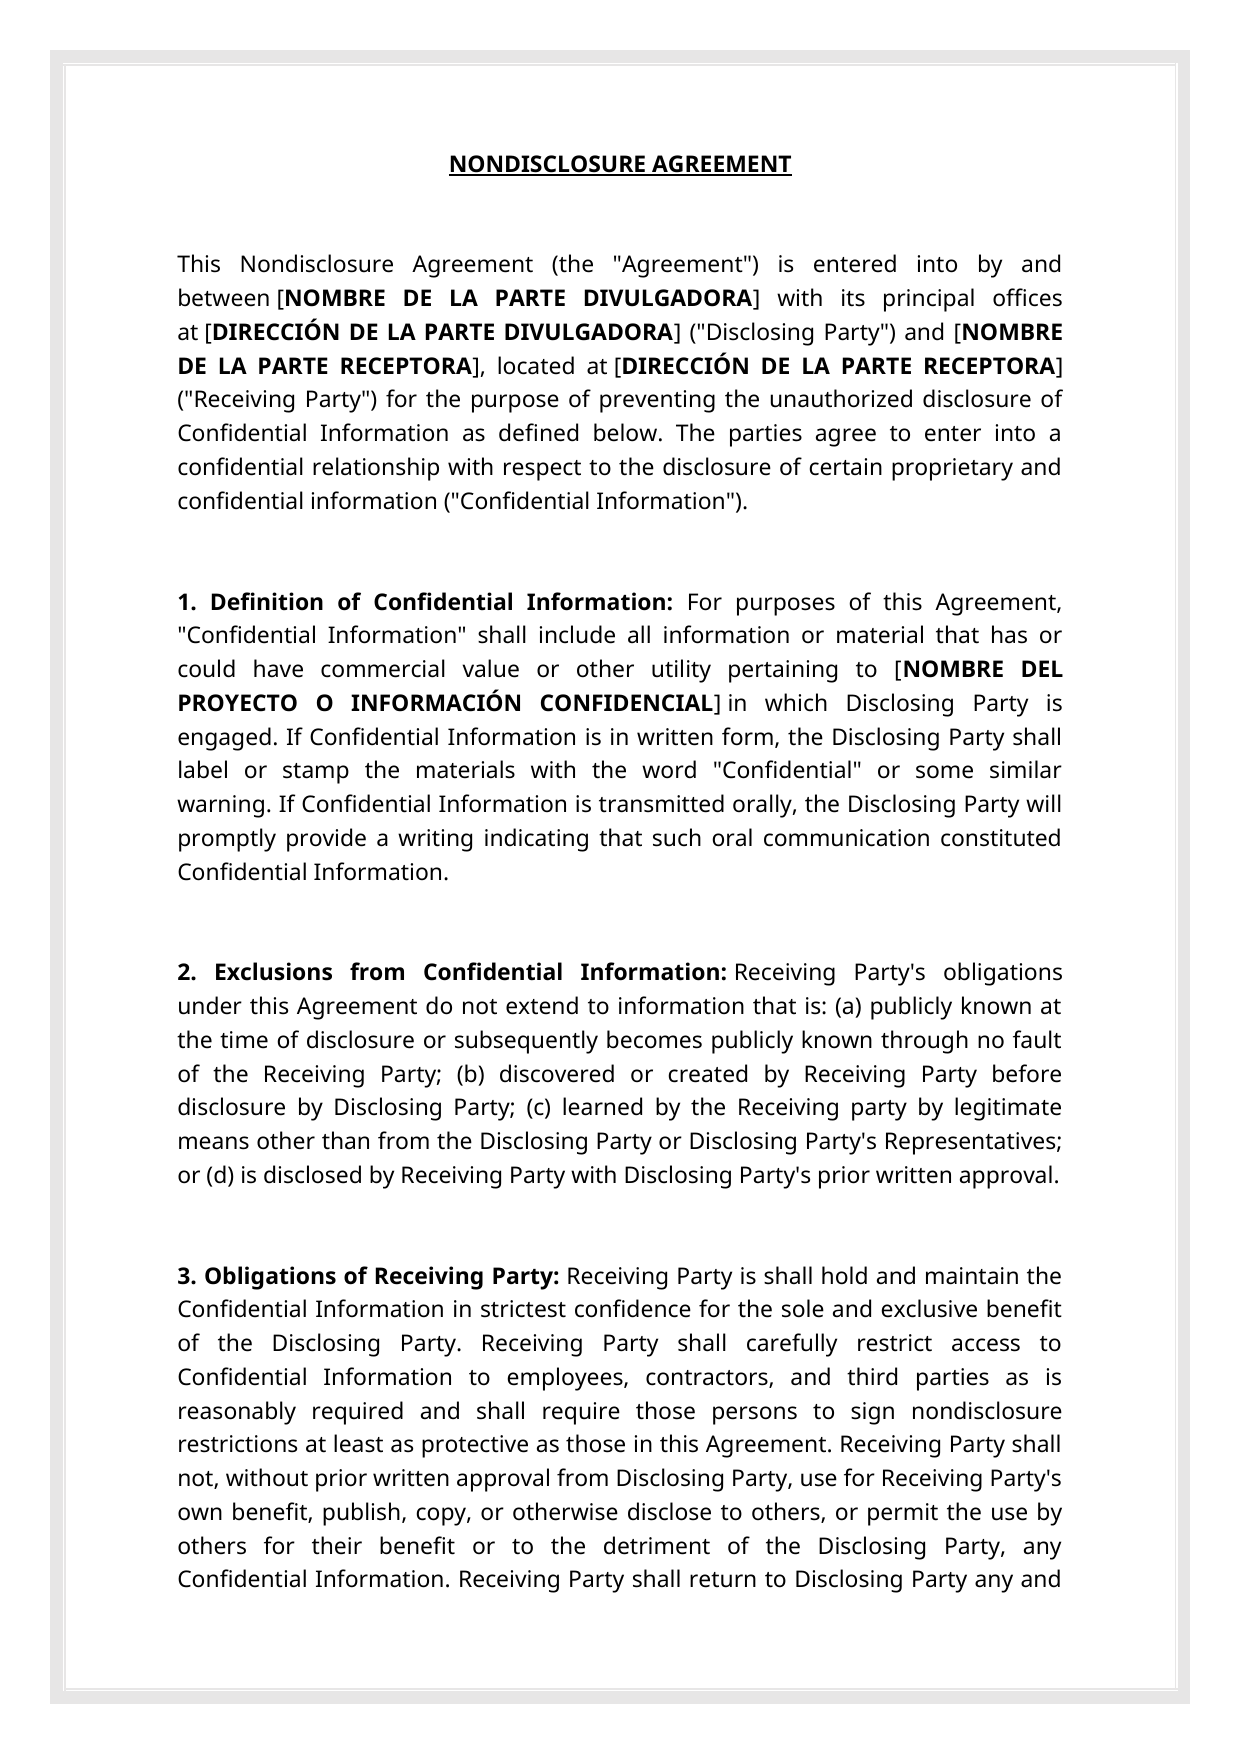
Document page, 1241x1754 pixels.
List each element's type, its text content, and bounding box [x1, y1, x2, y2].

text 2. Exclusions from Confidential Information: Receiving Party's obligations under this Agreement do not extend to information that is: (a) publicly known at the time of disclosure or subsequently becomes publicly known through no fault of the Receiving Party; (b) discovered or created by Receiving Party before disclosure by Disclosing Party; (c) learned by the Receiving party by legitimate means other than from the Disclosing Party or Disclosing Party's Representatives; or (d) is disclosed by Receiving Party with Disclosing Party's prior written approval. [177, 956, 1063, 1190]
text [177, 1259, 1063, 1594]
text 1. Definition of Confidential Information: For purposes of this Agreement, "Confidential Information" shall include all information or material that has or could have commercial value or other utility pertaining to [NOMBRE DEL PROYECTO O INFORMACIÓN CONFIDENCIAL] in which Disclosing Party is engaged. If Confidential Information is in written form, the Disclosing Party shall label or stamp the materials with the word "Confidential" or some similar warning. If Confidential Information is transmitted orally, the Disclosing Party will promptly provide a writing indicating that such oral communication constituted Confidential Information. [177, 585, 1063, 887]
text This Nondisclosure Agreement (the "Agreement") is entered into by and between [NOMBRE DE LA PARTE DIVULGADORA] with its principal offices at [DIRECCIÓN DE LA PARTE DIVULGADORA] ("Disclosing Party") and [NOMBRE DE LA PARTE RECEPTORA], located at [DIRECCIÓN DE LA PARTE RECEPTORA] ("Receiving Party") for the purpose of preventing the unauthorized disclosure of Confidential Information as defined below. The parties agree to enter into a confidential relationship with respect to the disclosure of certain proprietary and confidential information ("Confidential Information"). [177, 248, 1063, 516]
text NONDISCLOSURE AGREEMENT [177, 147, 1063, 179]
